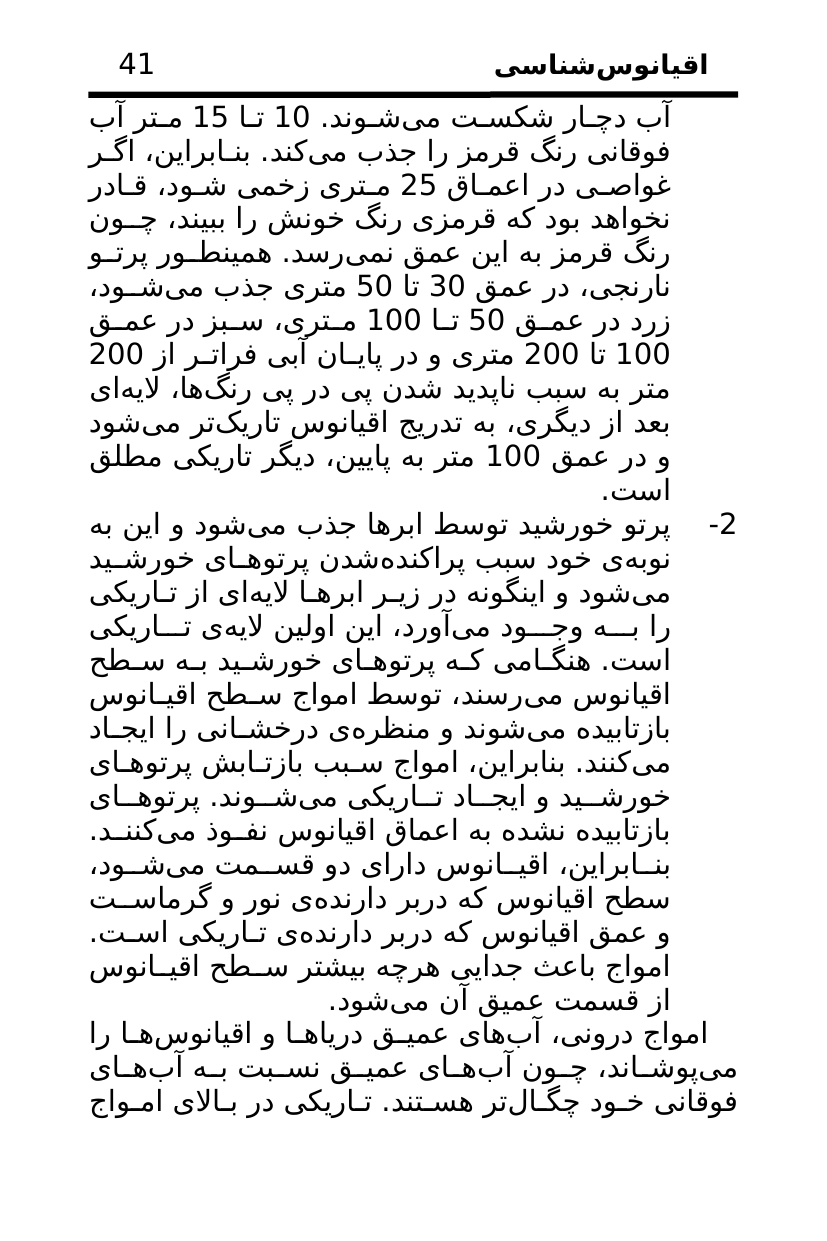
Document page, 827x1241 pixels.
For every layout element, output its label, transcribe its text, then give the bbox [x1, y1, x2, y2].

list پرتو خورشید توسط ابرها جذب می‌شود و این به نوبه‌ی خود سبب پراکنده‌شدن پرتوهای خورشید می‌شود و اینگونه در زیر ابرها لایه‌ای از تاریکی را به وجود می‌آورد، این اولین لایه‌ی تاریکی است. هنگامی که پرتوهای خورشید به سطح اقیانوس می‌رسند، توسط امواج سطح اقیانوس بازتابیده می‌شوند و منظره‌ی درخشانی را ایجاد می‌کنند. بنابراین، امواج سبب بازتابش پرتوهای خورشید و ایجاد تاریکی می‌شوند. پرتوهای بازتابیده نشده به اعماق اقیانوس نفوذ می‌کنند. بنابراین، اقیانوس دارای دو قسمت می‌شود، سطح اقیانوس که دربر دارنده‌ی نور و گرماست و عمق اقیانوس که دربر دارنده‌ی تاریکی است. امواج باعث جدایی هرچه بیشتر سطح اقیانوس از قسمت عمیق آن می‌شود. [89, 507, 708, 1017]
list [89, 100, 708, 507]
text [89, 1017, 738, 1119]
